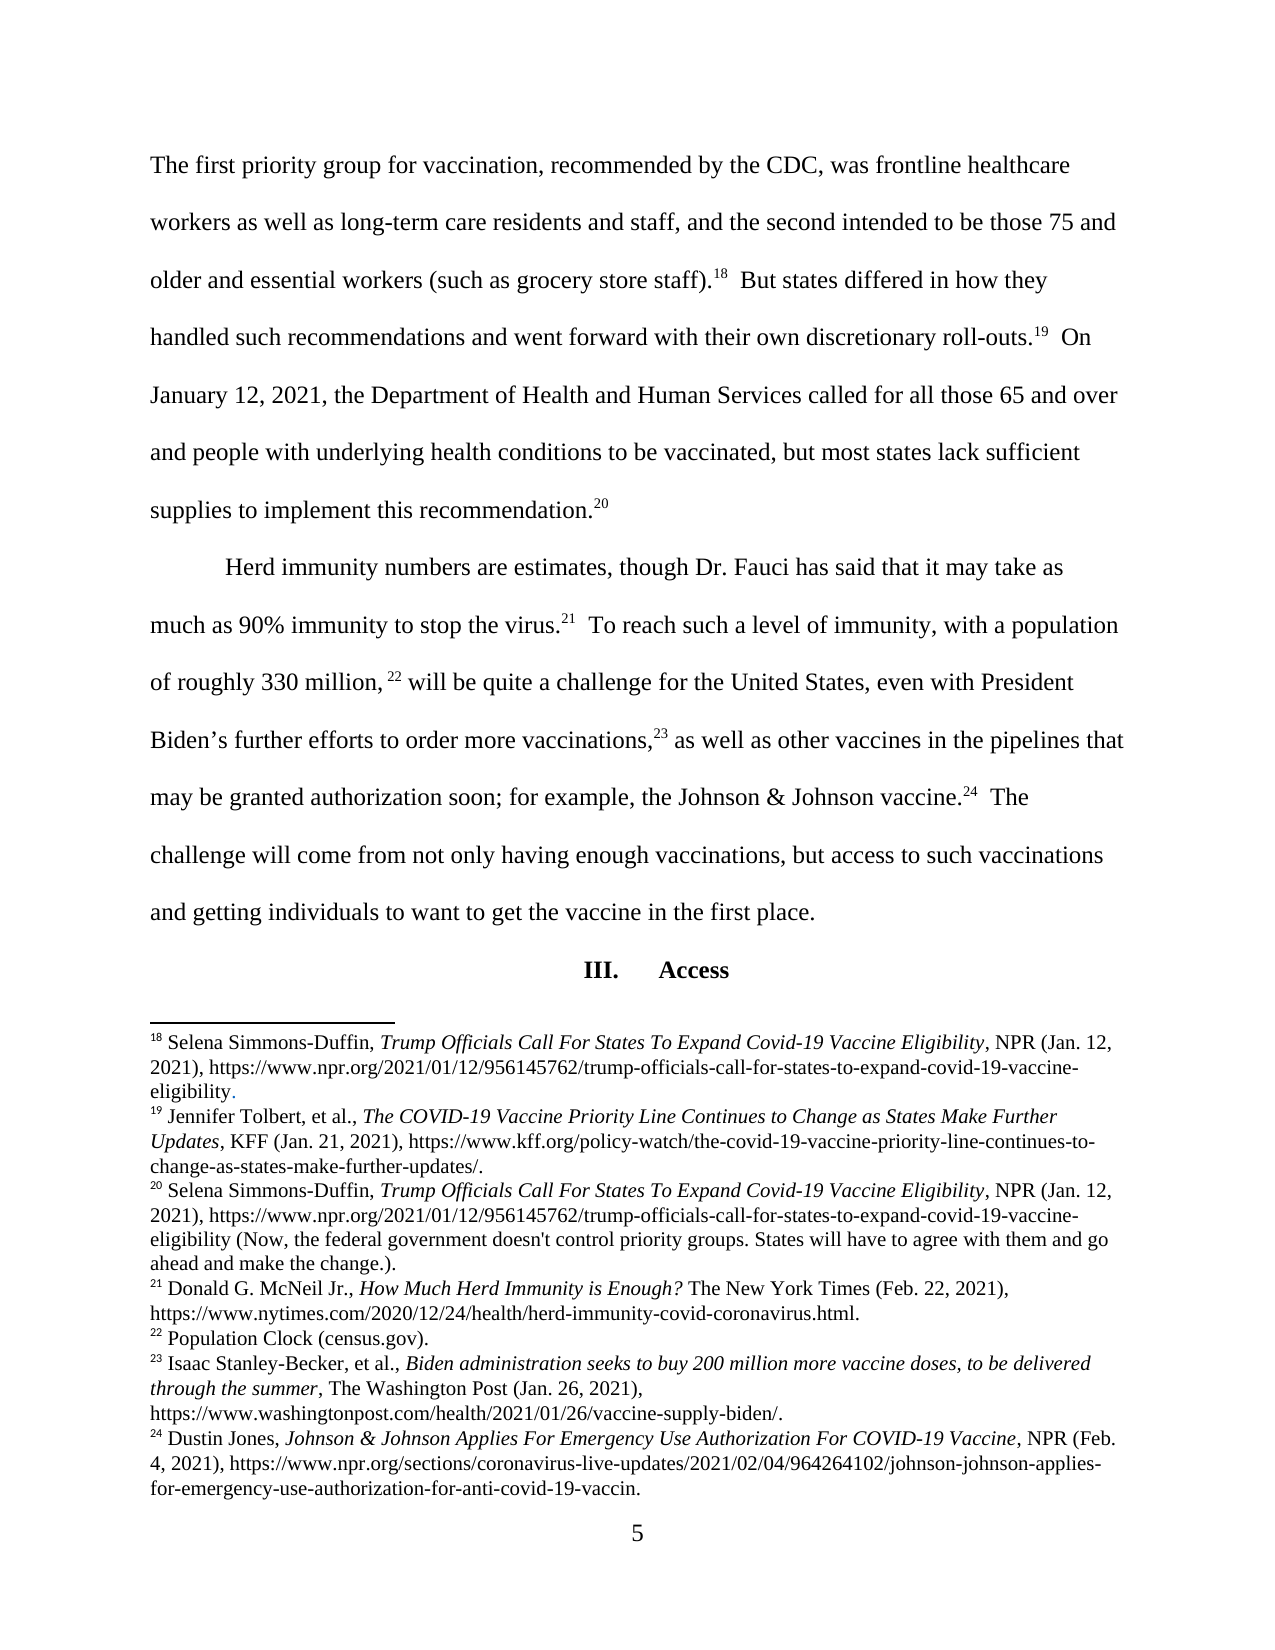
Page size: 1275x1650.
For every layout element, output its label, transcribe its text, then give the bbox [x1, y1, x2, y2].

text Herd immunity numbers are estimates, though Dr. Fauci has said that it may take as much as 90% immunity to stop the virus. To reach such a level of immunity, with a population of roughly 330 million, will be quite a challenge for the United States, even with President Biden’s further efforts to order more vaccinations, as well as other vaccines in the pipelines that may be granted authorization soon; for example, the Johnson & Johnson vaccine. The challenge will come from not only having enough vaccinations, but access to such vaccinations and getting individuals to want to get the vaccine in the first place. [150, 552, 1125, 926]
list Access [187, 955, 1125, 984]
text The Pfizer-BioNTech vaccine was the first COVID-19 vaccination used across the United States, initially providing 100 million vaccinations. In late December 2020, Pfizer agreed to supply the United States with 100 million more. Moderna, the creator of the second vaccine given authorization by the U.S. Food and Drug Administration, mR2NA-1273, will also be supplying the United States with 200 million doses of their vaccine, meaning 200 million Americans total will be able to receive the vaccination between the two. As of January 4, 2021, 4.5 million Americans had been vaccinated, a slower roll-out than expected by U.S. officials. The first priority group for vaccination, recommended by the CDC, was frontline healthcare workers as well as long-term care residents and staff, and the second intended to be those 75 and older and essential workers (such as grocery store staff). But states differed in how they handled such recommendations and went forward with their own discretionary roll-outs. On January 12, 2021, the Department of Health and Human Services called for all those 65 and over and people with underlying health conditions to be vaccinated, but most states lack sufficient supplies to implement this recommendation. [150, 150, 1125, 524]
